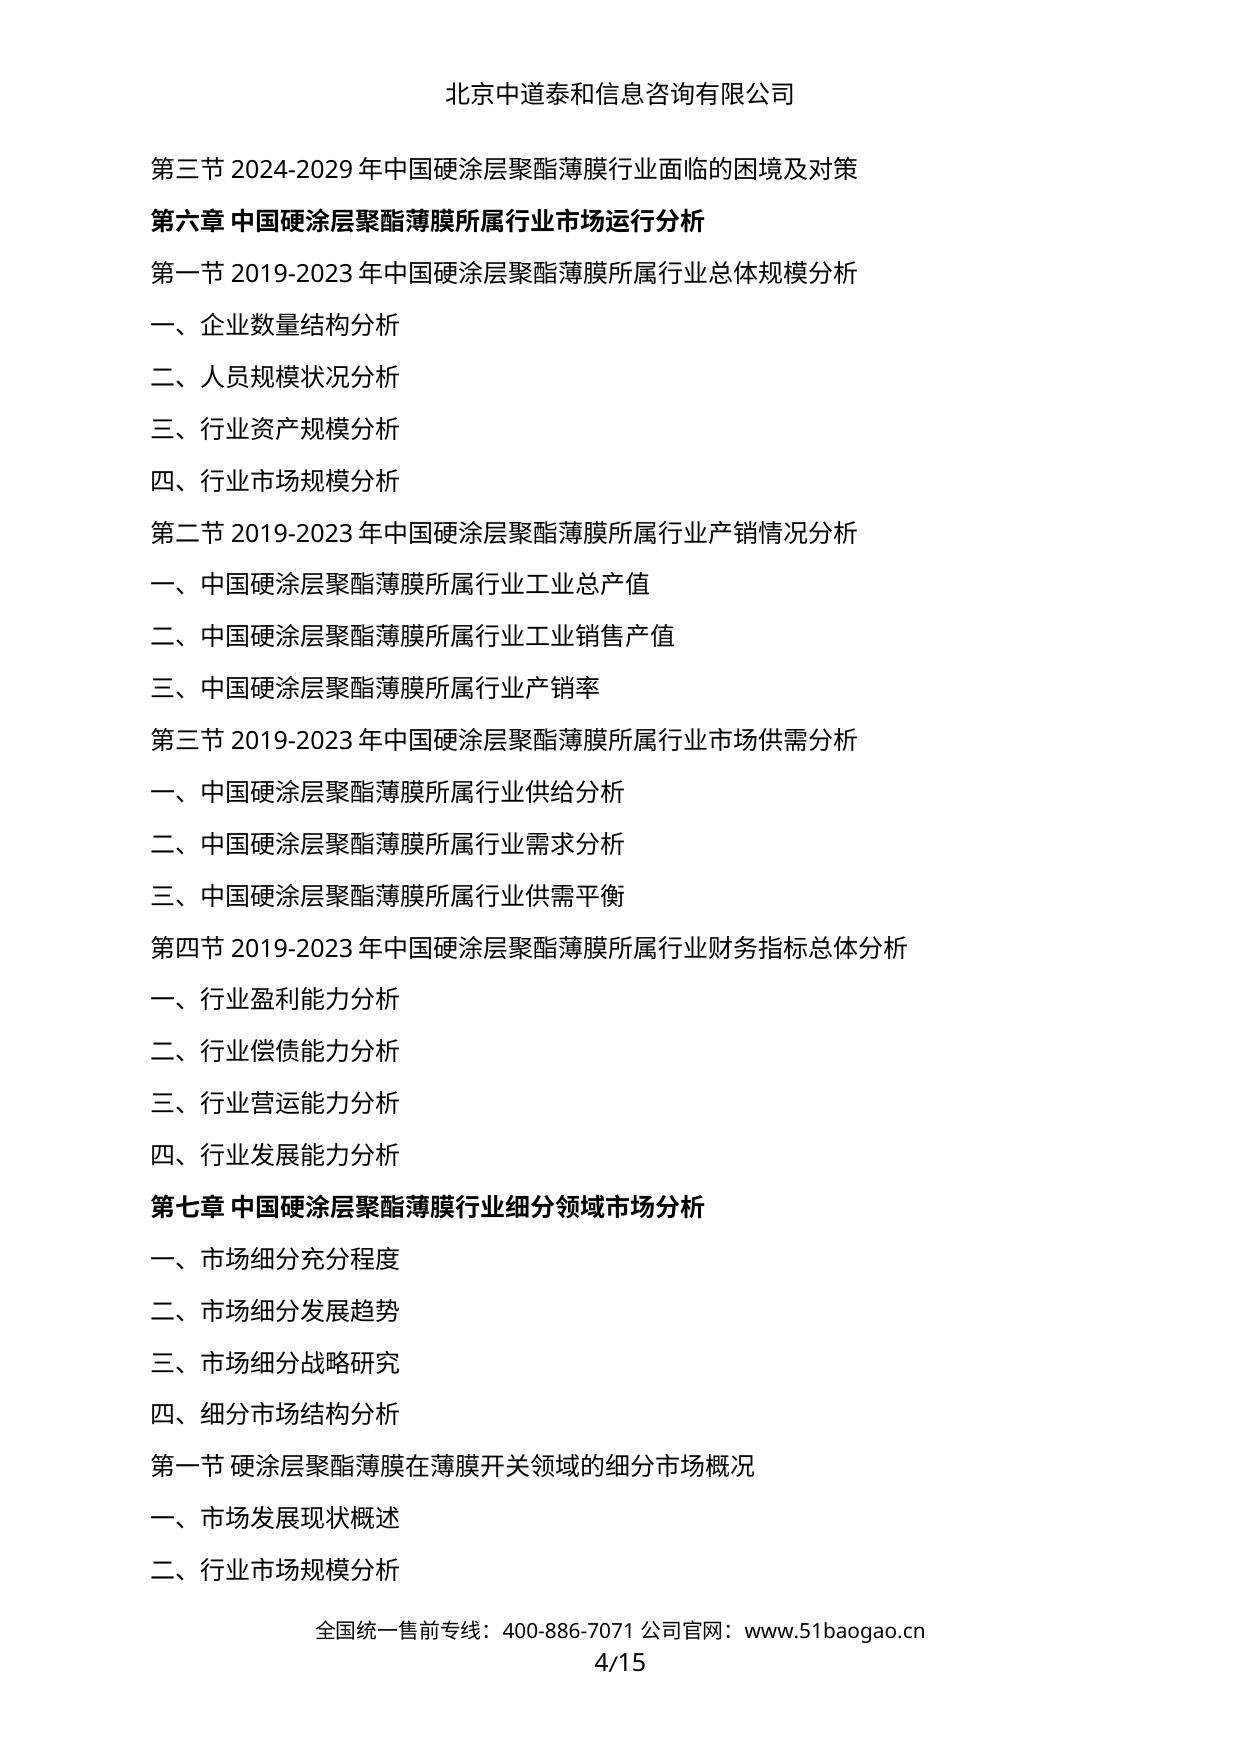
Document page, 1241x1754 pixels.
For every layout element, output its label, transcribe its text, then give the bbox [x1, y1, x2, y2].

text 二、人员规模状况分析 [150, 357, 1090, 394]
text 三、行业资产规模分析 [150, 409, 1090, 446]
text 四、行业市场规模分析 [150, 461, 1090, 497]
text 一、中国硬涂层聚酯薄膜所属行业供给分析 [150, 772, 1090, 809]
text 一、行业盈利能力分析 [150, 980, 1090, 1016]
text 第一节 2019-2023年中国硬涂层聚酯薄膜所属行业总体规模分析 [150, 254, 1090, 290]
text 第三节 2019-2023年中国硬涂层聚酯薄膜所属行业市场供需分析 [150, 721, 1090, 757]
text 第六章 中国硬涂层聚酯薄膜所属行业市场运行分析 [150, 202, 1090, 238]
text 二、市场细分发展趋势 [150, 1291, 1090, 1327]
text 第四节 2019-2023年中国硬涂层聚酯薄膜所属行业财务指标总体分析 [150, 928, 1090, 964]
text 一、中国硬涂层聚酯薄膜所属行业工业总产值 [150, 565, 1090, 601]
text 三、行业营运能力分析 [150, 1084, 1090, 1120]
text 一、市场细分充分程度 [150, 1239, 1090, 1276]
text 二、中国硬涂层聚酯薄膜所属行业工业销售产值 [150, 617, 1090, 653]
text 一、企业数量结构分析 [150, 306, 1090, 342]
text 一、市场发展现状概述 [150, 1499, 1090, 1535]
text 二、行业偿债能力分析 [150, 1032, 1090, 1068]
text 三、市场细分战略研究 [150, 1343, 1090, 1379]
text 三、中国硬涂层聚酯薄膜所属行业产销率 [150, 669, 1090, 705]
text 三、中国硬涂层聚酯薄膜所属行业供需平衡 [150, 876, 1090, 912]
text 二、中国硬涂层聚酯薄膜所属行业需求分析 [150, 824, 1090, 861]
text 二、行业市场规模分析 [150, 1551, 1090, 1587]
text 第二节 2019-2023年中国硬涂层聚酯薄膜所属行业产销情况分析 [150, 513, 1090, 549]
text 第一节 硬涂层聚酯薄膜在薄膜开关领域的细分市场概况 [150, 1447, 1090, 1483]
text 第七章 中国硬涂层聚酯薄膜行业细分领域市场分析 [150, 1187, 1090, 1224]
text 四、行业发展能力分析 [150, 1136, 1090, 1172]
text 第三节 2024-2029年中国硬涂层聚酯薄膜行业面临的困境及对策 [150, 150, 1090, 186]
text 四、细分市场结构分析 [150, 1395, 1090, 1431]
